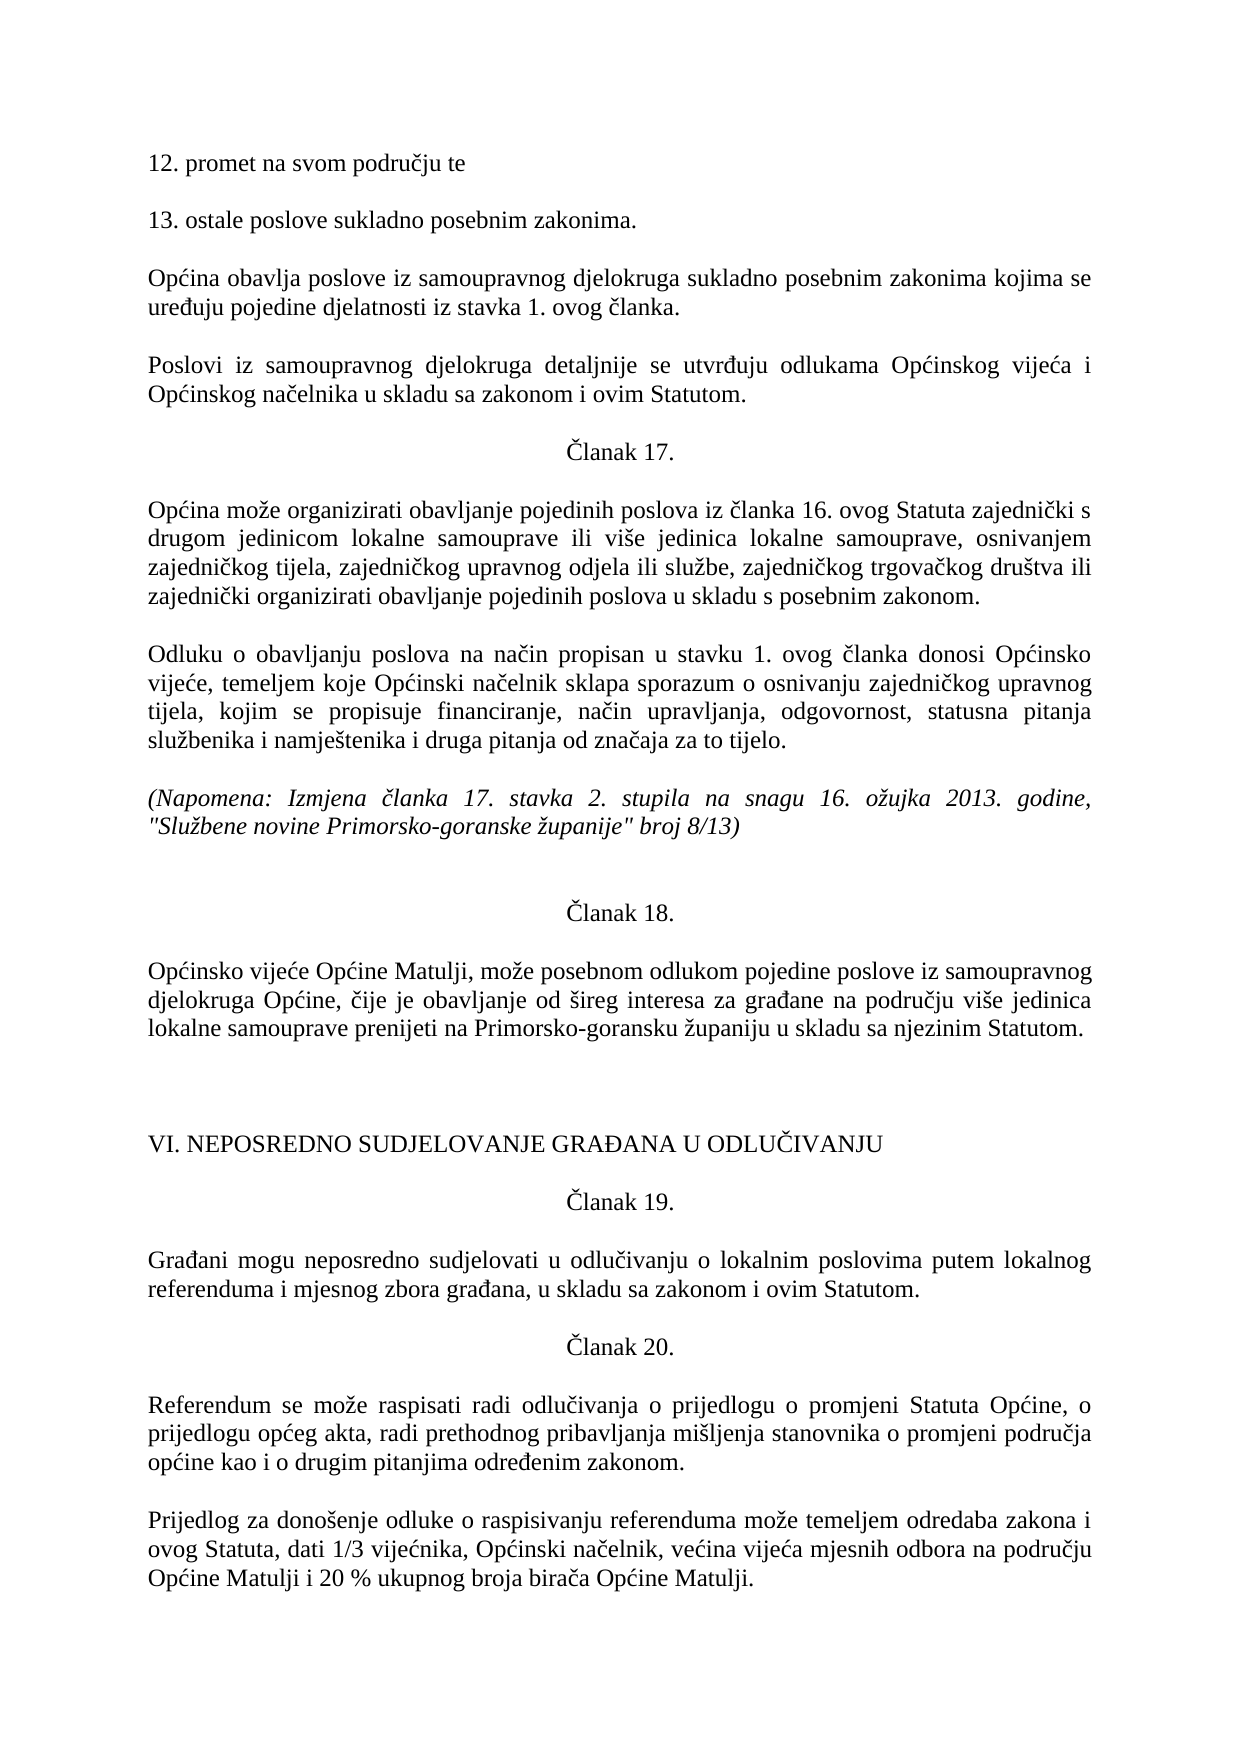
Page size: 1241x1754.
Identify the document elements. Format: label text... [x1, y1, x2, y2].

text Članak 19. [148, 1187, 1093, 1216]
text Općina obavlja poslove iz samoupravnog djelokruga sukladno posebnim zakonima kojima se uređuju pojedine djelatnosti iz stavka 1. ovog članka. [148, 263, 1093, 321]
text Poslovi iz samoupravnog djelokruga detaljnije se utvrđuju odlukama Općinskog vijeća i Općinskog načelnika u skladu sa zakonom i ovim Statutom. [148, 350, 1093, 408]
text Članak 20. [148, 1332, 1093, 1361]
text 13. ostale poslove sukladno posebnim zakonima. [148, 206, 1093, 234]
text Referendum se može raspisati radi odlučivanja o prijedlogu o promjeni Statuta Općine, o prijedlogu općeg akta, radi prethodnog pribavljanja mišljenja stanovnika o promjeni područja općine kao i o drugim pitanjima određenim zakonom. [148, 1390, 1093, 1476]
text (Napomena: Izmjena članka 17. stavka 2. stupila na snagu 16. ožujka 2013. godine, "Službene novine Primorsko-goranske županije" broj 8/13) [148, 783, 1093, 840]
text Članak 17. [148, 437, 1093, 466]
text Odluku o obavljanju poslova na način propisan u stavku 1. ovog članka donosi Općinsko vijeće, temeljem koje Općinski načelnik sklapa sporazum o osnivanju zajedničkog upravnog tijela, kojim se propisuje financiranje, način upravljanja, odgovornost, statusna pitanja službenika i namještenika i druga pitanja od značaja za to tijelo. [148, 639, 1093, 754]
text 12. promet na svom području te [148, 148, 1093, 176]
text Prijedlog za donošenje odluke o raspisivanju referenduma može temeljem odredaba zakona i ovog Statuta, dati 1/3 vijećnika, Općinski načelnik, većina vijeća mjesnih odbora na području Općine Matulji i 20 % ukupnog broja birača Općine Matulji. [148, 1505, 1093, 1591]
text Općinsko vijeće Općine Matulji, može posebnom odlukom pojedine poslove iz samoupravnog djelokruga Općine, čije je obavljanje od šireg interesa za građane na području više jedinica lokalne samouprave prenijeti na Primorsko-goransku županiju u skladu sa njezinim Statutom. [148, 956, 1093, 1042]
text VI. NEPOSREDNO SUDJELOVANJE GRAĐANA U ODLUČIVANJU [148, 1129, 1093, 1158]
text Općina može organizirati obavljanje pojedinih poslova iz članka 16. ovog Statuta zajednički s drugom jedinicom lokalne samouprave ili više jedinica lokalne samouprave, osnivanjem zajedničkog tijela, zajedničkog upravnog odjela ili službe, zajedničkog trgovačkog društva ili zajednički organizirati obavljanje pojedinih poslova u skladu s posebnim zakonom. [148, 495, 1093, 610]
text Članak 18. [148, 898, 1093, 927]
text Građani mogu neposredno sudjelovati u odlučivanju o lokalnim poslovima putem lokalnog referenduma i mjesnog zbora građana, u skladu sa zakonom i ovim Statutom. [148, 1245, 1093, 1303]
